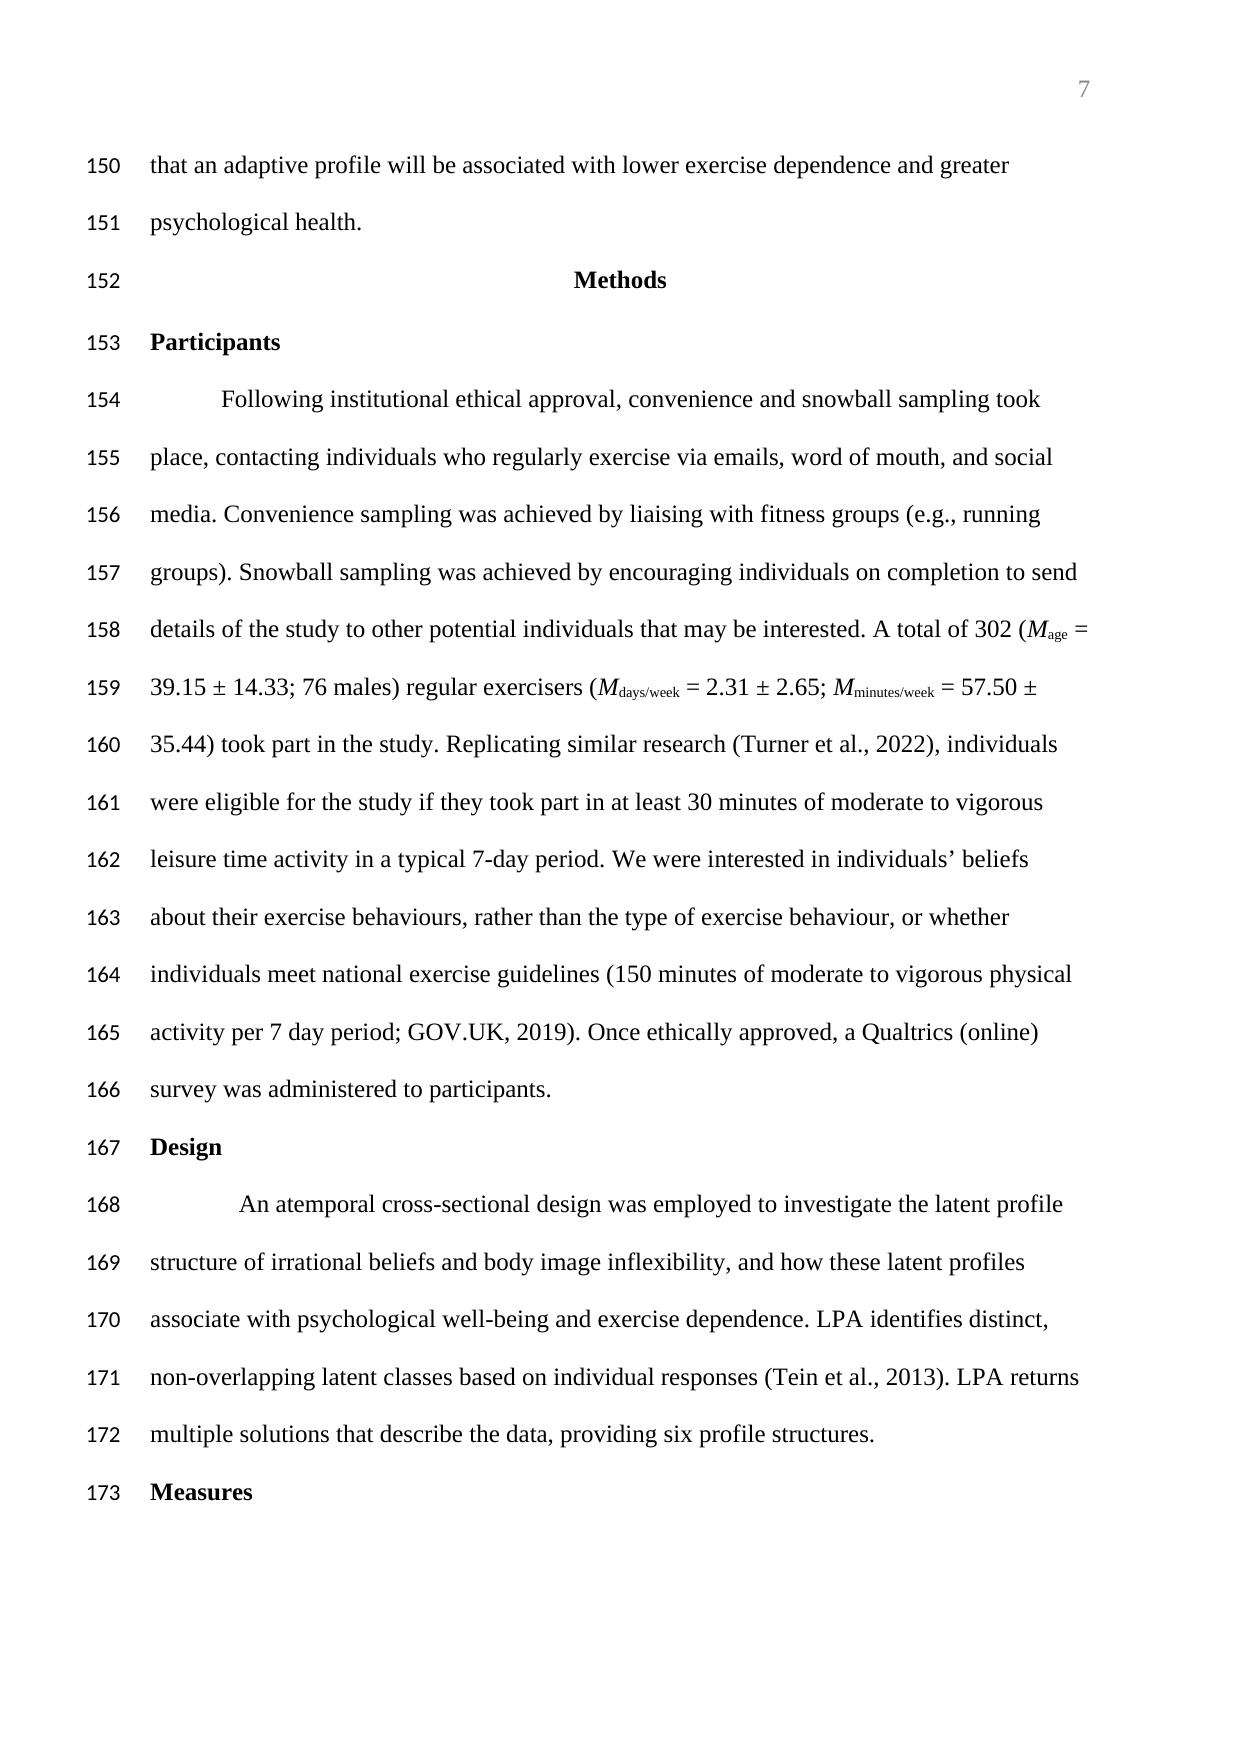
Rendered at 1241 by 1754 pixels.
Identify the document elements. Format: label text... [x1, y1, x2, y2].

text Measures [150, 1477, 1090, 1505]
text Methods [150, 265, 1090, 294]
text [150, 150, 1090, 236]
text Following institutional ethical approval, convenience and snowball sampling took place, contacting individuals who regularly exercise via emails, word of mouth, and social media. Convenience sampling was achieved by liaising with fitness groups (e.g., running groups). Snowball sampling was achieved by encouraging individuals on completion to send details of the study to other potential individuals that may be interested. A total of 302 (Mage = 39.15 ± 14.33; 76 males) regular exercisers (Mdays/week = 2.31 ± 2.65; Mminutes/week = 57.50 ± 35.44) took part in the study. Replicating similar research (Turner et al., 2022), individuals were eligible for the study if they took part in at least 30 minutes of moderate to vigorous leisure time activity in a typical 7-day period. We were interested in individuals’ beliefs about their exercise behaviours, rather than the type of exercise behaviour, or whether individuals meet national exercise guidelines (150 minutes of moderate to vigorous physical activity per 7 day period; GOV.UK, 2019). Once ethically approved, a Qualtrics (online) survey was administered to participants. [150, 384, 1090, 1103]
text An atemporal cross-sectional design was employed to investigate the latent profile structure of irrational beliefs and body image inflexibility, and how these latent profiles associate with psychological well-being and exercise dependence. LPA identifies distinct, non-overlapping latent classes based on individual responses (Tein et al., 2013). LPA returns multiple solutions that describe the data, providing six profile structures. [150, 1189, 1090, 1448]
subtitle Participants [150, 327, 1090, 355]
text Design [150, 1132, 1090, 1160]
